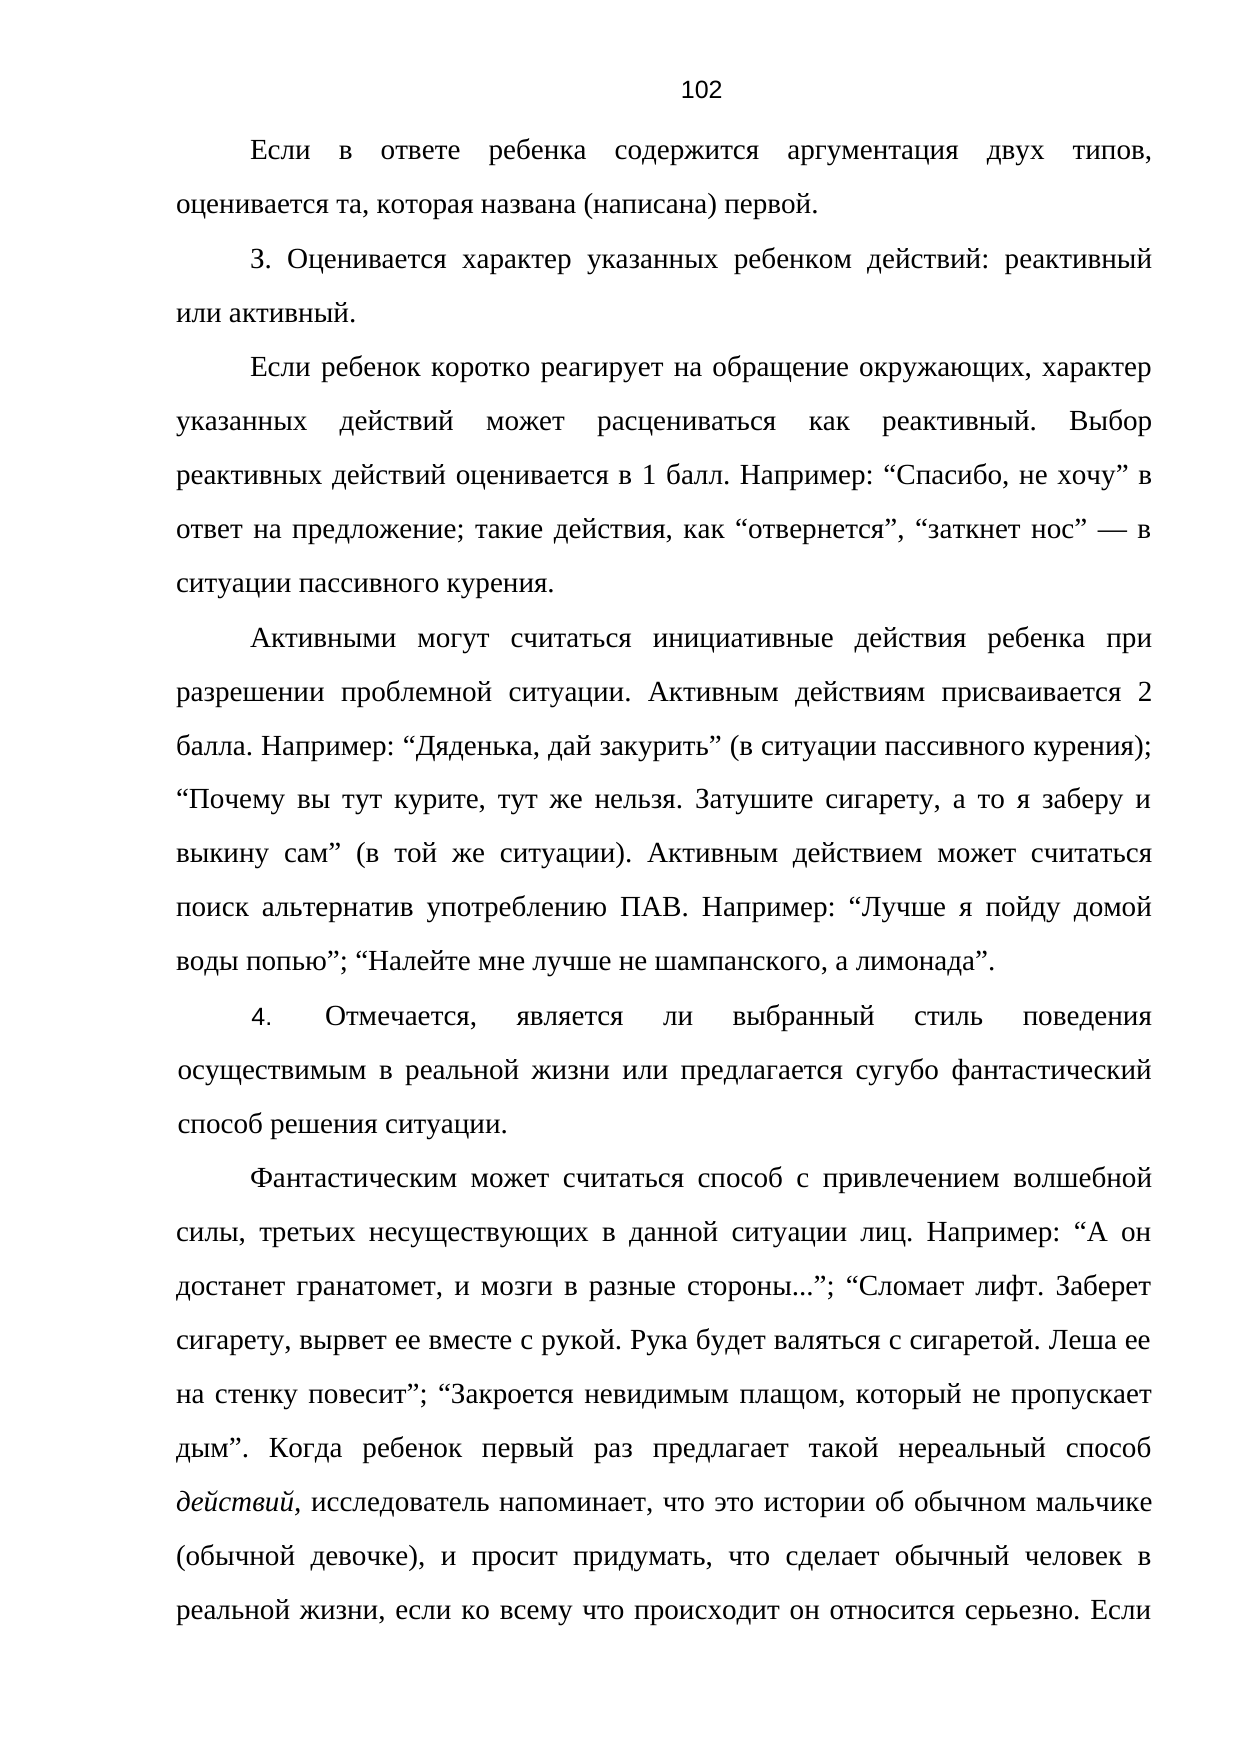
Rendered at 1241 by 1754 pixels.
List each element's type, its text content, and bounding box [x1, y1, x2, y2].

text Активными могут считаться инициативные действия ребенка при разрешении проблемной ситуации. Активным действиям присваивается 2 балла. Например: “Дяденька, дай закурить” (в ситуации пассивного курения); “Почему вы тут курите, тут же нельзя. Затушите сигарету, а то я заберу и выкину сам” (в той же ситуации). Активным действием может считаться поиск альтернатив употреблению ПАВ. Например: “Лучше я пойду домой воды попью”; “Налейте мне лучше не шампанского, а лимонада”. [176, 620, 1153, 977]
list Отмечается, является ли выбранный стиль поведения осуществимым в реальной жизни или предлагается сугубо фантастический способ решения ситуации. [177, 998, 1153, 1139]
text З. Оценивается характер указанных ребенком действий: реактивный или активный. [176, 241, 1153, 328]
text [176, 1160, 1153, 1626]
text Если ребенок коротко реагирует на обращение окружающих, характер указанных действий может расцениваться как реактивный. Выбор реактивных действий оценивается в 1 балл. Например: “Спасибо, не хочу” в ответ на предложение; такие действия, как “отвернется”, “заткнет нос” — в ситуации пассивного курения. [176, 349, 1153, 599]
text Если в ответе ребенка содержится аргументация двух типов, оценивается та, которая названа (написана) первой. [176, 132, 1153, 220]
